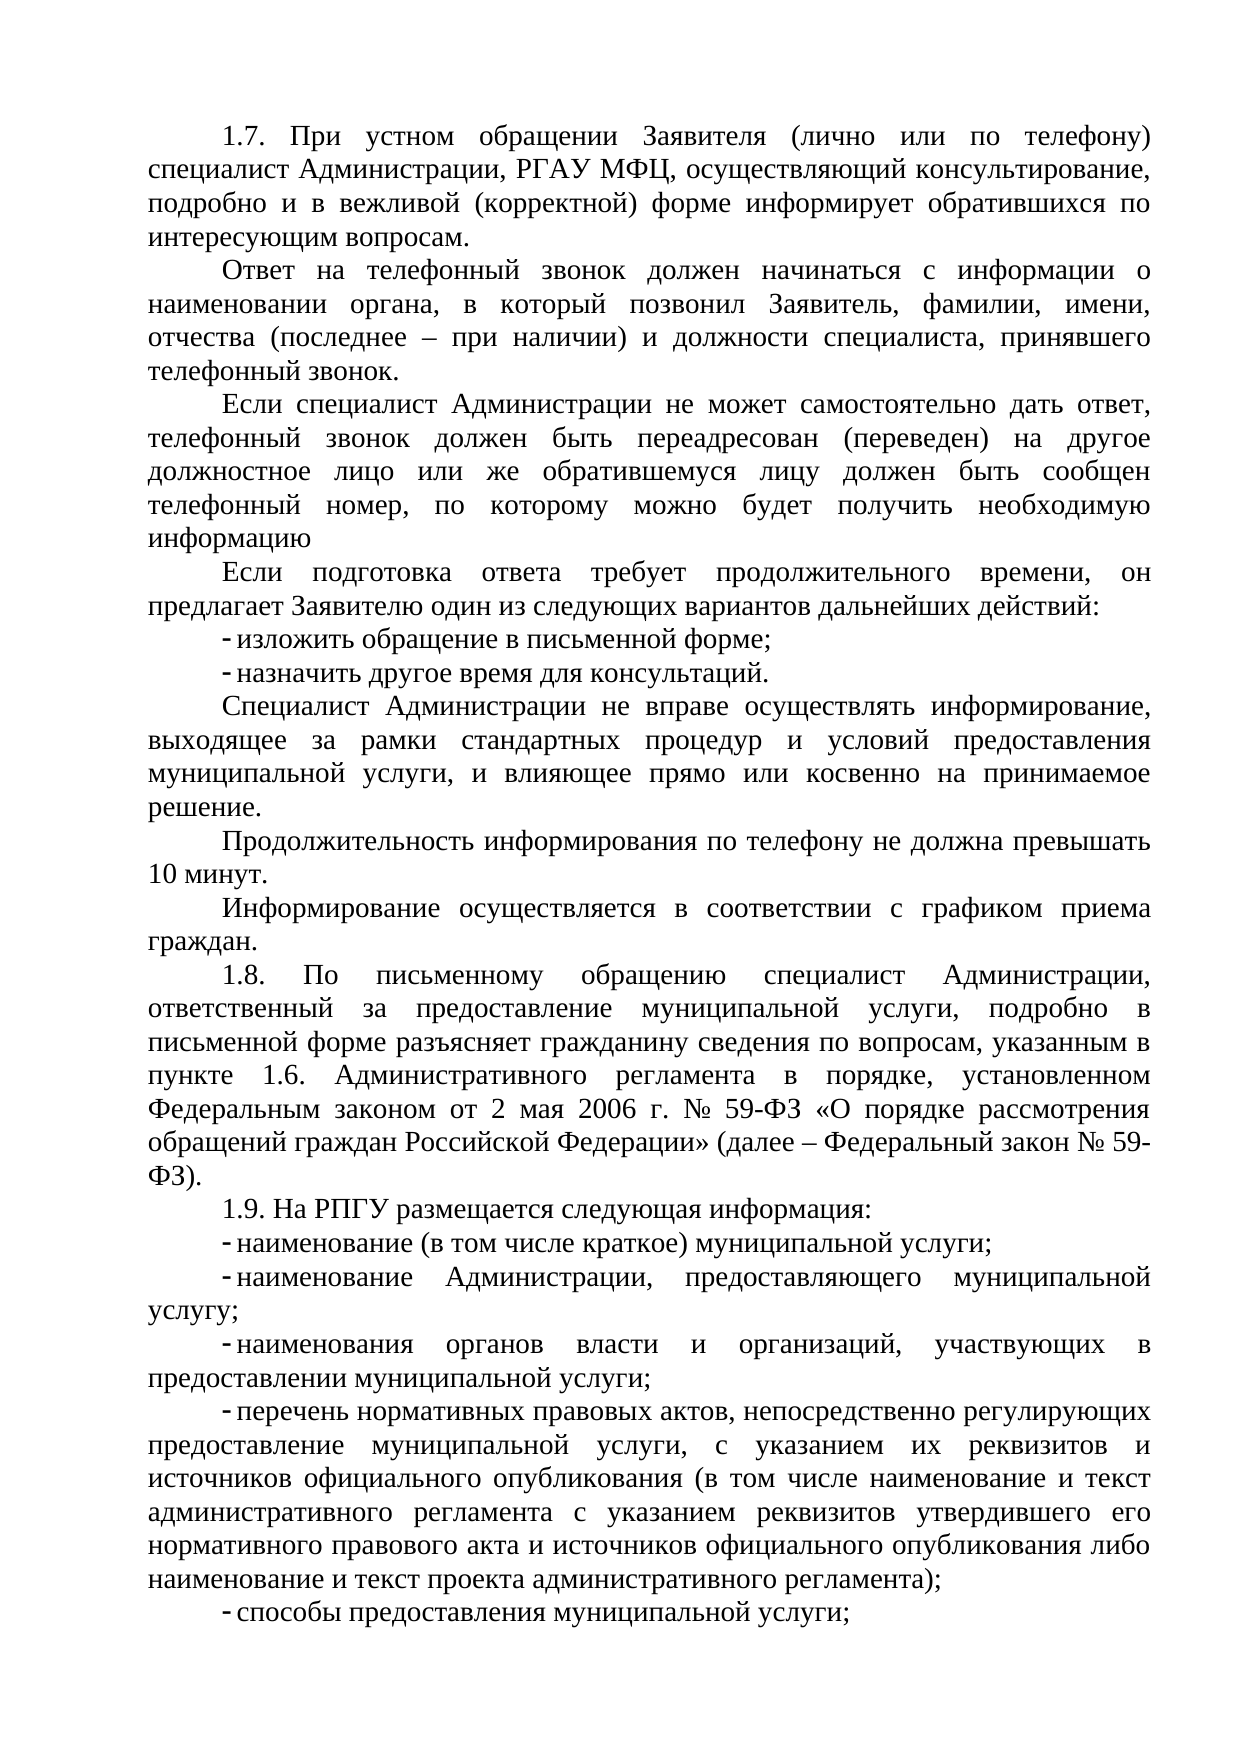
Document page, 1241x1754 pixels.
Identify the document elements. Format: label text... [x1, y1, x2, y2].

list назначить другое время для консультаций. [148, 655, 1152, 688]
text Информирование осуществляется в соответствии с графиком приема граждан. [148, 890, 1152, 957]
list перечень нормативных правовых актов, непосредственно регулирующих предоставление муниципальной услуги, с указанием их реквизитов и источников официального опубликования (в том числе наименование и текст административного регламента с указанием реквизитов утвердившего его нормативного правового акта и источников официального опубликования либо наименование и текст проекта административного регламента); [148, 1393, 1152, 1594]
list наименования органов власти и организаций, участвующих в предоставлении муниципальной услуги; [148, 1326, 1152, 1393]
list изложить обращение в письменной форме; [148, 621, 1152, 655]
text Продолжительность информирования по телефону не должна превышать 10 минут. [148, 823, 1152, 890]
list наименование (в том числе краткое) муниципальной услуги; [148, 1225, 1152, 1259]
text 1.7. При устном обращении Заявителя (лично или по телефону) специалист Администрации, РГАУ МФЦ, осуществляющий консультирование, подробно и в вежливой (корректной) форме информирует обратившихся по интересующим вопросам. [148, 118, 1152, 252]
text Если специалист Администрации не может самостоятельно дать ответ, телефонный звонок должен быть переадресован (переведен) на другое должностное лицо или же обратившемуся лицу должен быть сообщен телефонный номер, по которому можно будет получить необходимую информацию [148, 386, 1152, 554]
text Специалист Администрации не вправе осуществлять информирование, выходящее за рамки стандартных процедур и условий предоставления муниципальной услуги, и влияющее прямо или косвенно на принимаемое решение. [148, 688, 1152, 823]
list наименование Администрации, предоставляющего муниципальной услугу; [148, 1259, 1152, 1326]
text Если подготовка ответа требует продолжительного времени, он предлагает Заявителю один из следующих вариантов дальнейших действий: [148, 554, 1152, 621]
text 1.9. На РПГУ размещается следующая информация: [148, 1192, 1152, 1225]
text 1.8. По письменному обращению специалист Администрации, ответственный за предоставление муниципальной услуги, подробно в письменной форме разъясняет гражданину сведения по вопросам, указанным в пункте 1.6. Административного регламента в порядке, установленном Федеральным законом от 2 мая 2006 г. № 59-ФЗ «О порядке рассмотрения обращений граждан Российской Федерации» (далее – Федеральный закон № 59-ФЗ). [148, 957, 1152, 1192]
text Ответ на телефонный звонок должен начинаться с информации о наименовании органа, в который позвонил Заявитель, фамилии, имени, отчества (последнее – при наличии) и должности специалиста, принявшего телефонный звонок. [148, 252, 1152, 386]
list способы предоставления муниципальной услуги; [148, 1594, 1152, 1628]
